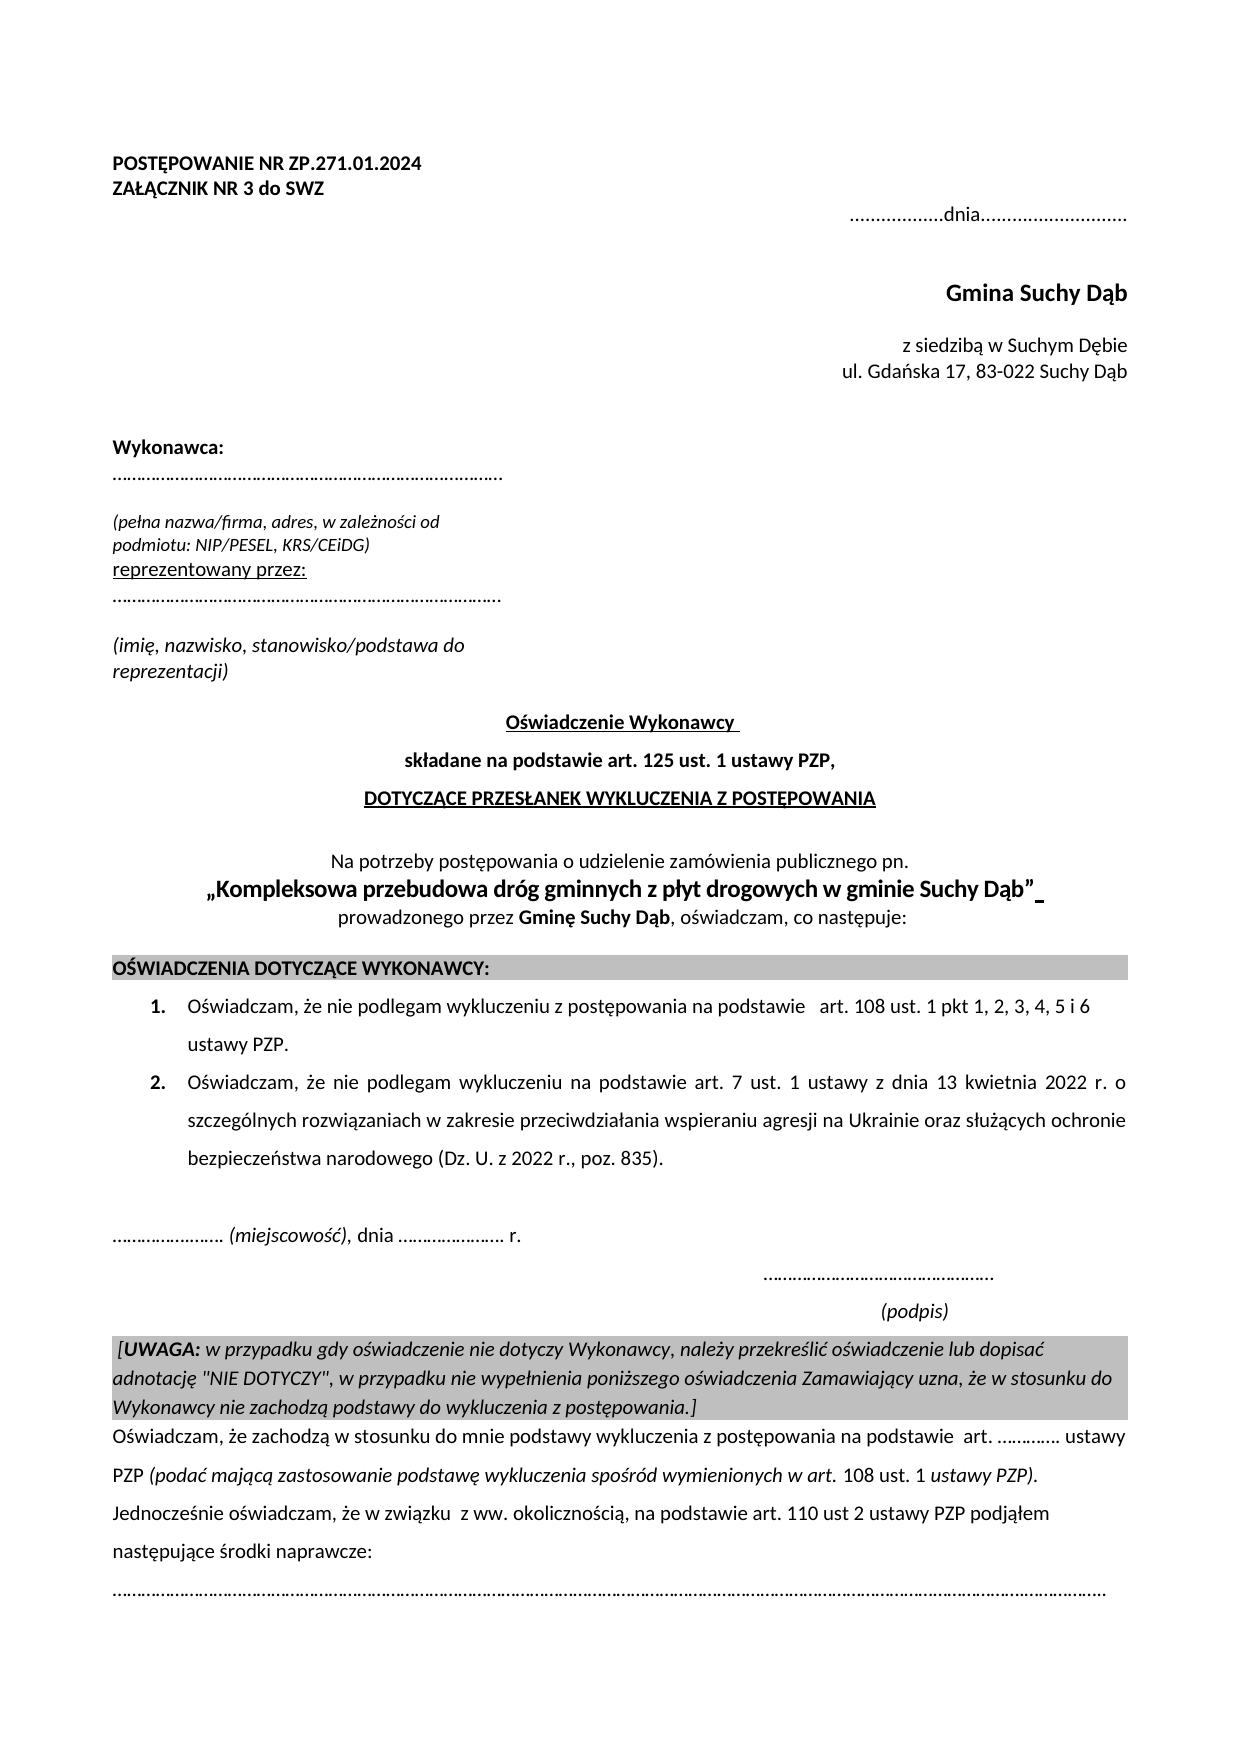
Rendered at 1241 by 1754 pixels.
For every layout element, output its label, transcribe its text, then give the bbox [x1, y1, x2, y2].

text Na potrzeby postępowania o udzielenie zamówienia publicznego pn. [112, 848, 1128, 874]
list Oświadczam, że nie podlegam wykluczeniu z postępowania na podstawie art. 108 ust. 1 pkt 1, 2, 3, 4, 5 i 6 ustawy PZP. [150, 993, 1128, 1057]
text Wykonawca: [112, 434, 1128, 460]
text reprezentowany przez: [112, 556, 1128, 582]
text (podpis) [821, 1298, 1128, 1323]
text ……………………………………………………………...……… [112, 460, 507, 485]
list Oświadczam, że nie podlegam wykluczeniu na podstawie art. 7 ust. 1 ustawy z dnia 13 kwietnia 2022 r. o szczególnych rozwiązaniach w zakresie przeciwdziałania wspieraniu agresji na Ukrainie oraz służących ochronie bezpieczeństwa narodowego (Dz. U. z 2022 r., poz. 835). [150, 1069, 1128, 1171]
text Oświadczam, że zachodzą w stosunku do mnie podstawy wykluczenia z postępowania na podstawie art. …………. ustawy PZP (podać mającą zastosowanie podstawę wykluczenia spośród wymienionych w art. 108 ust. 1 ustawy PZP). Jednocześnie oświadczam, że w związku z ww. okolicznością, na podstawie art. 110 ust 2 ustawy PZP podjąłem następujące środki naprawcze: ……………………………………………………………………………………………………………………………………………………………………….…………….. [112, 1424, 1128, 1602]
text ZAŁĄCZNIK NR 3 do SWZ [112, 175, 1128, 201]
text POSTĘPOWANIE NR ZP.271.01.2024 [112, 150, 1128, 175]
text Gmina Suchy Dąb [112, 277, 1128, 308]
text ..................dnia............................ [112, 201, 1128, 226]
text składane na podstawie art. 125 ust. 1 ustawy PZP, [112, 747, 1128, 772]
text (imię, nazwisko, stanowisko/podstawa do reprezentacji) [112, 633, 508, 683]
text DOTYCZĄCE PRZESŁANEK WYKLUCZENIA Z POSTĘPOWANIA [112, 785, 1128, 810]
text ul. Gdańska 17, 83-022 Suchy Dąb [112, 358, 1128, 383]
text z siedzibą w Suchym Dębie [112, 333, 1128, 358]
text [UWAGA: w przypadku gdy oświadczenie nie dotyczy Wykonawcy, należy przekreślić oświadczenie lub dopisać adnotację "NIE DOTYCZY", w przypadku nie wypełnienia poniższego oświadczenia Zamawiający uzna, że w stosunku do Wykonawcy nie zachodzą podstawy do wykluczenia z postępowania.] [112, 1336, 1128, 1420]
text prowadzonego przez Gminę Suchy Dąb, oświadczam, co następuje: [112, 904, 1128, 929]
text Oświadczenie Wykonawcy [112, 709, 1128, 734]
text OŚWIADCZENIA DOTYCZĄCE WYKONAWCY: [112, 955, 1128, 980]
text …………….……. (miejscowość), dnia …………………. r. ………………………………………… [112, 1222, 1128, 1285]
text ……………………………………………………………………… [112, 582, 507, 607]
text „Kompleksowa przebudowa dróg gminnych z płyt drogowych w gminie Suchy Dąb” [112, 874, 1128, 904]
text (pełna nazwa/firma, adres, w zależności od podmiotu: NIP/PESEL, KRS/CEiDG) [112, 511, 508, 556]
